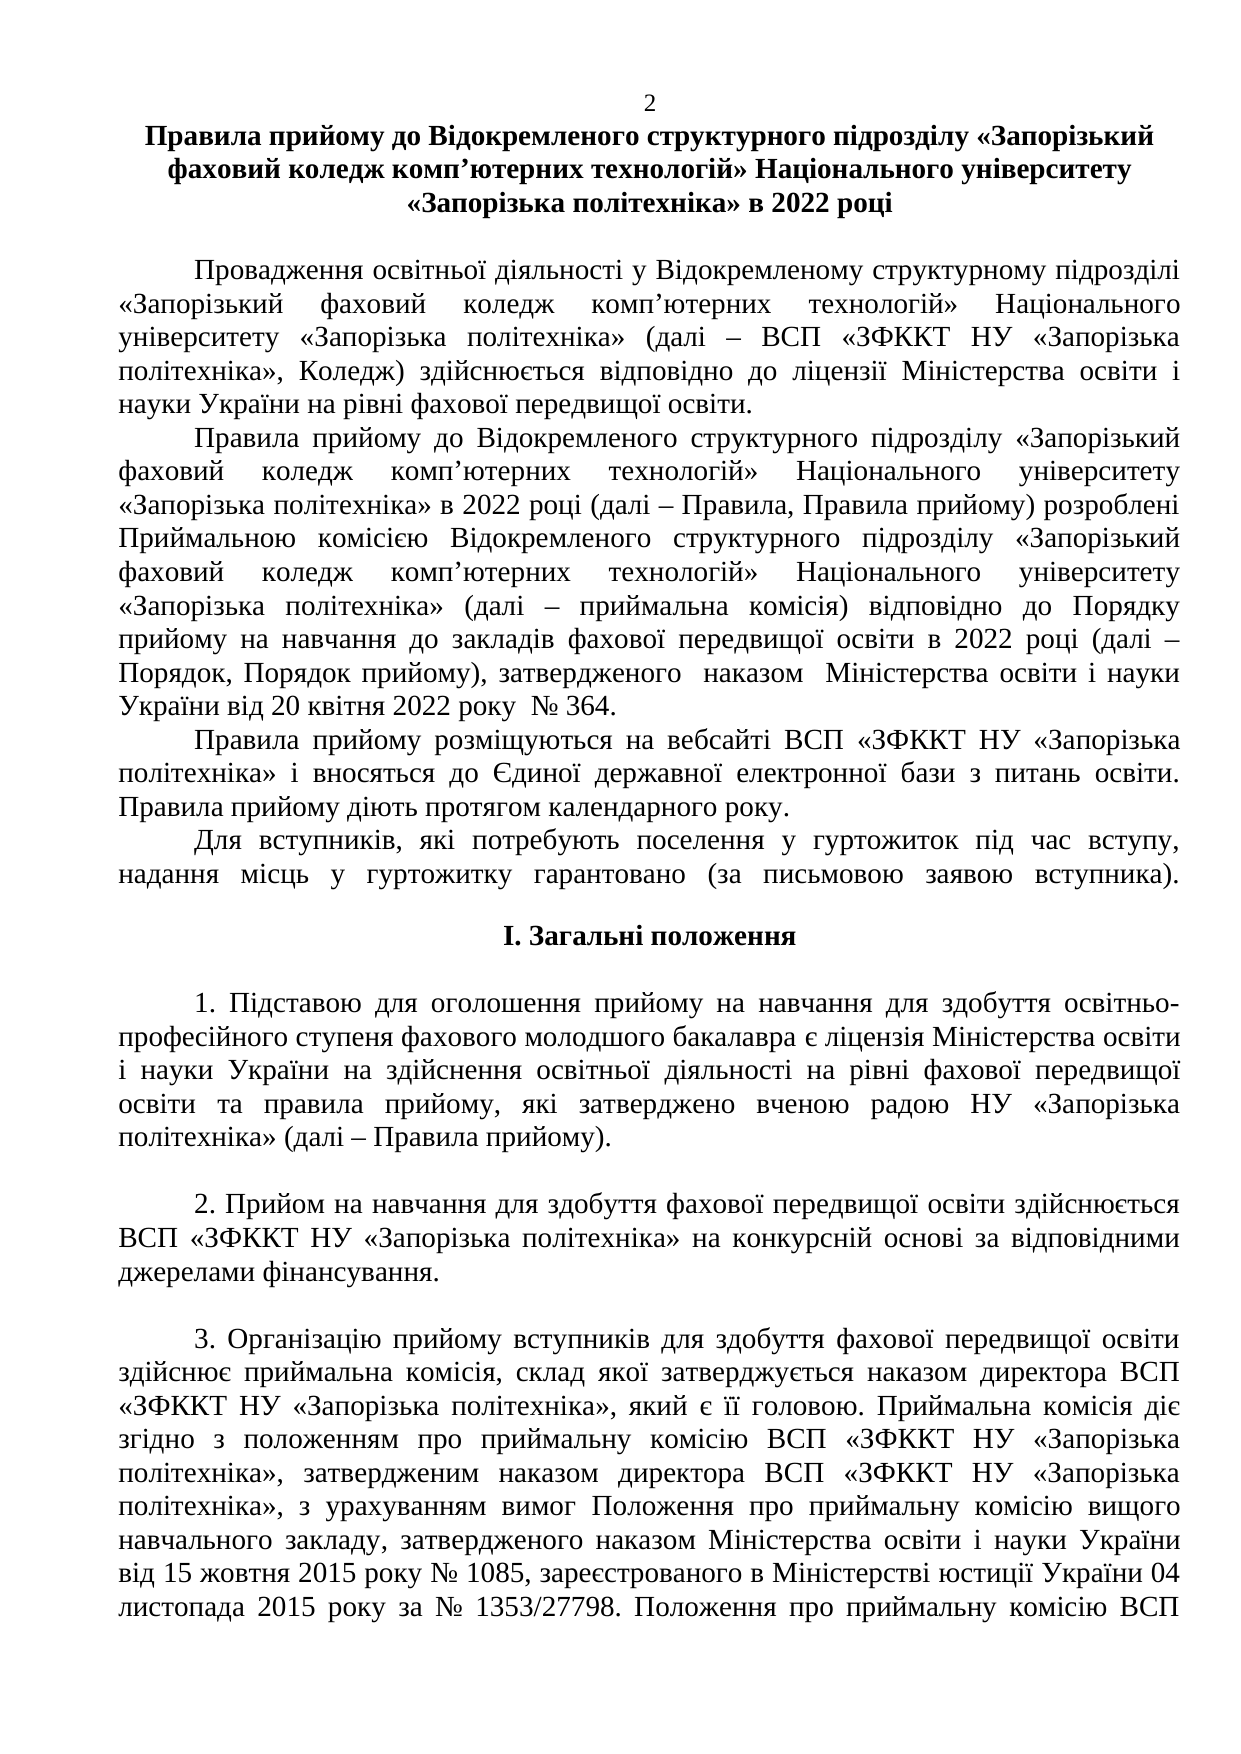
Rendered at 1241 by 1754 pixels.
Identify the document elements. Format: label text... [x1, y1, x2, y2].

text Правила прийому розміщуються на вебсайті ВСП «ЗФККТ НУ «Запорізька політехніка» і вносяться до Єдиної державної електронної бази з питань освіти. Правила прийому діють протягом календарного року. [118, 722, 1181, 822]
text Для вступників, які потребують поселення у гуртожиток під час вступу, надання місць у гуртожитку гарантовано (за письмовою заявою вступника). [118, 822, 1181, 918]
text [118, 1321, 1181, 1623]
text І. Загальні положення [118, 918, 1181, 952]
text 2. Прийом на навчання для здобуття фахової передвищої освіти здійснюється ВСП «ЗФККТ НУ «Запорізька політехніка» на конкурсній основі за відповідними джерелами фінансування. [118, 1187, 1181, 1287]
text Правила прийому до Відокремленого структурного підрозділу «Запорізький фаховий коледж комп’ютерних технологій» Національного університету «Запорізька політехніка» в 2022 році (далі – Правила, Правила прийому) розроблені Приймальною комісією Відокремленого структурного підрозділу «Запорізький фаховий коледж комп’ютерних технологій» Національного університету «Запорізька політехніка» (далі – приймальна комісія) відповідно до Порядку прийому на навчання до закладів фахової передвищої освіти в 2022 році (далі – Порядок, Порядок прийому), затвердженого наказом Міністерства освіти і науки України від 20 квітня 2022 року № 364. [118, 420, 1181, 722]
text Правила прийому до Відокремленого структурного підрозділу «Запорізький фаховий коледж комп’ютерних технологій» Національного університету «Запорізька політехніка» в 2022 році [118, 118, 1181, 219]
text Провадження освітньої діяльності у Відокремленому структурному підрозділі «Запорізький фаховий коледж комп’ютерних технологій» Національного університету «Запорізька політехніка» (далі – ВСП «ЗФККТ НУ «Запорізька політехніка», Коледж) здійснюється відповідно до ліцензії Міністерства освіти і науки України на рівні фахової передвищої освіти. [118, 252, 1181, 420]
text 1. Підставою для оголошення прийому на навчання для здобуття освітньо-професійного ступеня фахового молодшого бакалавра є ліцензія Міністерства освіти і науки України на здійснення освітньої діяльності на рівні фахової передвищої освіти та правила прийому, які затверджено вченою радою НУ «Запорізька політехніка» (далі – Правила прийому). [118, 985, 1181, 1153]
